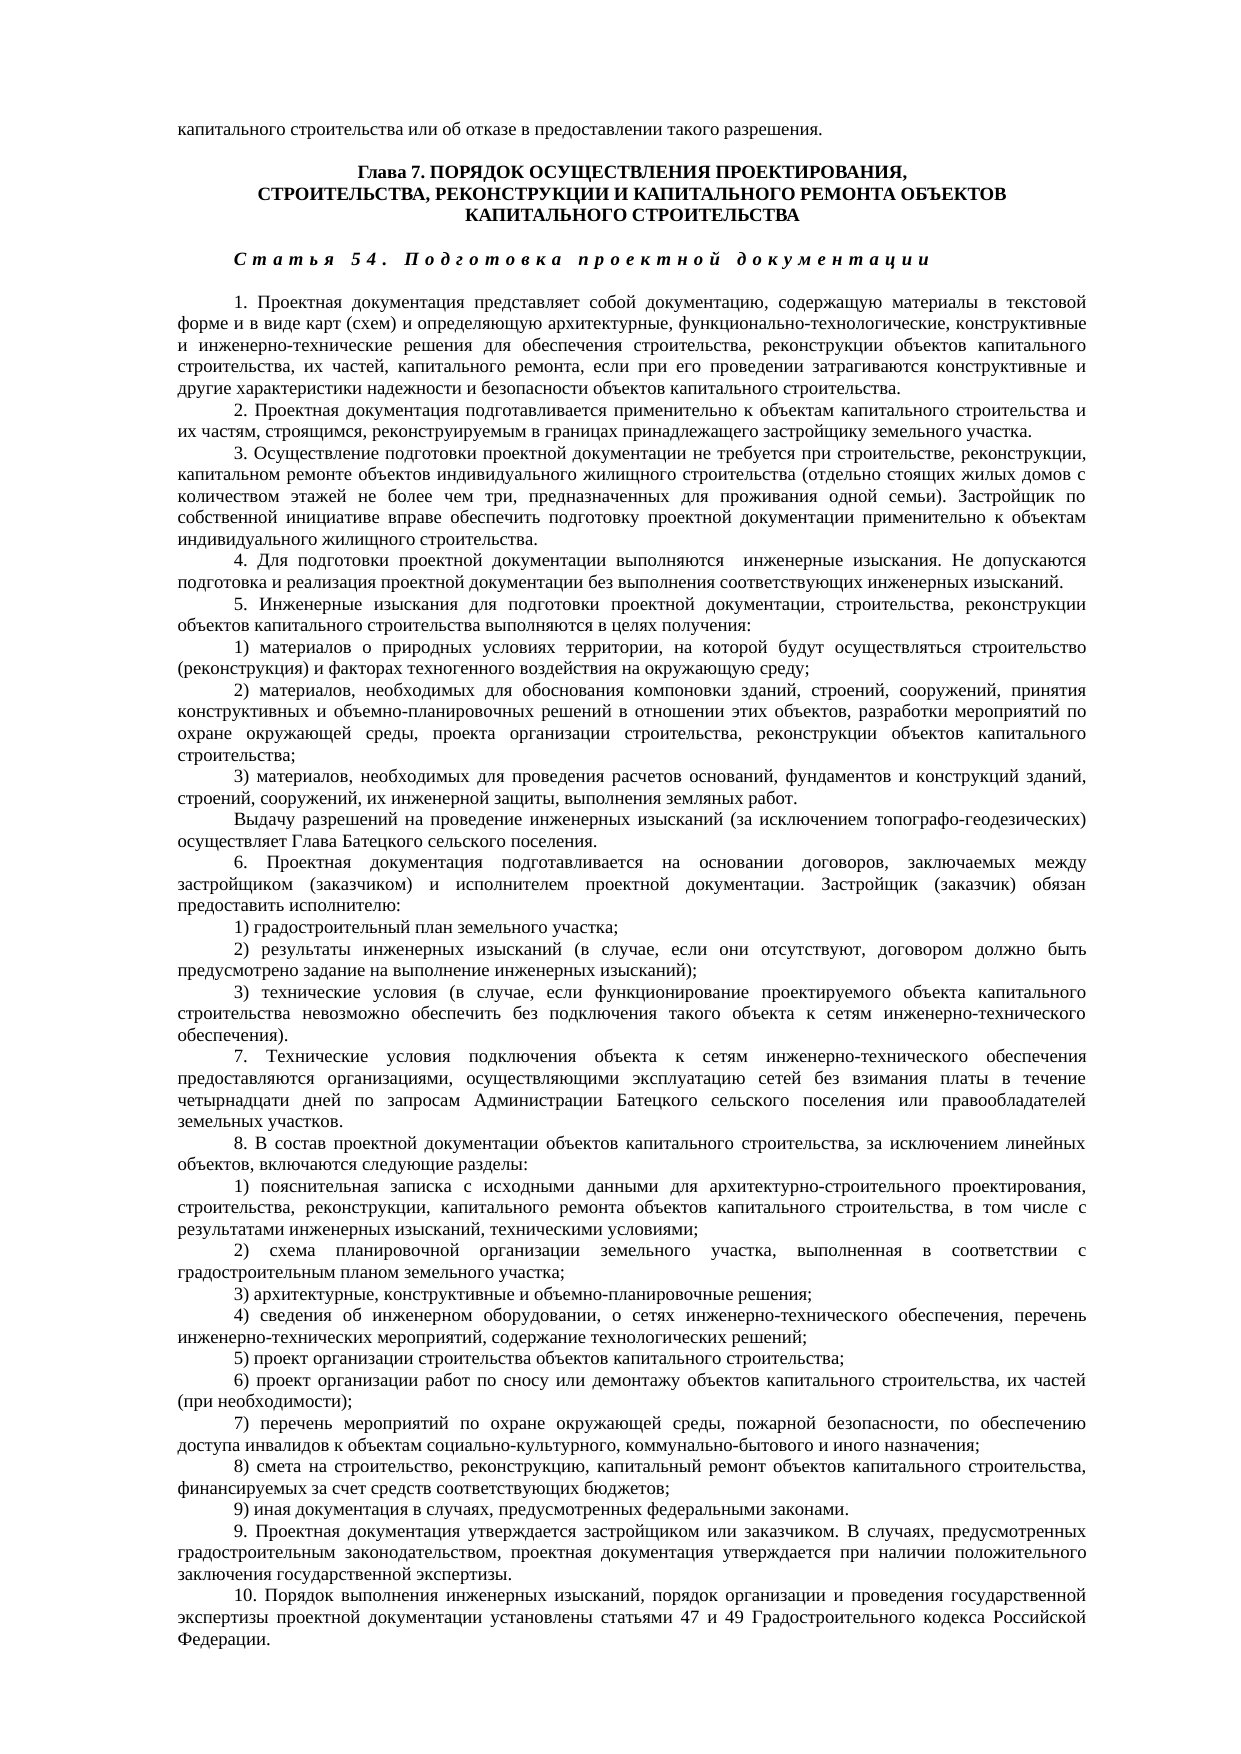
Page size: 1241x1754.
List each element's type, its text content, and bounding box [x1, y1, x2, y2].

text 7) перечень мероприятий по охране окружающей среды, пожарной безопасности, по обеспечению доступа инвалидов к объектам социально-культурного, коммунально-бытового и иного назначения; [177, 1412, 1087, 1455]
text 8) смета на строительство, реконструкцию, капитальный ремонт объектов капитального строительства, финансируемых за счет средств соответствующих бюджетов; [177, 1455, 1087, 1498]
text 5) проект организации строительства объектов капитального строительства; [177, 1347, 1087, 1369]
text 1) градостроительный план земельного участка; [177, 916, 1087, 937]
subtitle Глава 7. ПОРЯДОК ОСУЩЕСТВЛЕНИЯ ПРОЕКТИРОВАНИЯ, [177, 161, 1087, 183]
text 6) проект организации работ по сносу или демонтажу объектов капитального строительства, их частей (при необходимости); [177, 1369, 1087, 1412]
text 1) материалов о природных условиях территории, на которой будут осуществляться строительство (реконструкция) и факторах техногенного воздействия на окружающую среду; [177, 636, 1087, 679]
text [177, 118, 1087, 140]
text 2) результаты инженерных изысканий (в случае, если они отсутствуют, договором должно быть предусмотрено задание на выполнение инженерных изысканий); [177, 937, 1087, 981]
text 8. В состав проектной документации объектов капитального строительства, за исключением линейных объектов, включаются следующие разделы: [177, 1132, 1087, 1175]
text 4. Для подготовки проектной документации выполняются инженерные изыскания. Не допускаются подготовка и реализация проектной документации без выполнения соответствующих инженерных изысканий. [177, 549, 1087, 592]
text 2. Проектная документация подготавливается применительно к объектам капитального строительства и их частям, строящимся, реконструируемым в границах принадлежащего застройщику земельного участка. [177, 398, 1087, 442]
text 1. Проектная документация представляет собой документацию, содержащую материалы в текстовой форме и в виде карт (схем) и определяющую архитектурные, функционально-технологические, конструктивные и инженерно-технические решения для обеспечения строительства, реконструкции объектов капитального строительства, их частей, капитального ремонта, если при его проведении затрагиваются конструктивные и другие характеристики надежности и безопасности объектов капитального строительства. [177, 291, 1087, 398]
text 4) сведения об инженерном оборудовании, о сетях инженерно-технического обеспечения, перечень инженерно-технических мероприятий, содержание технологических решений; [177, 1304, 1087, 1347]
text 3) материалов, необходимых для проведения расчетов оснований, фундаментов и конструкций зданий, строений, сооружений, их инженерной защиты, выполнения земляных работ. [177, 765, 1087, 808]
text 1) пояснительная записка с исходными данными для архитектурно-строительного проектирования, строительства, реконструкции, капитального ремонта объектов капитального строительства, в том числе с результатами инженерных изысканий, техническими условиями; [177, 1175, 1087, 1239]
text 9) иная документация в случаях, предусмотренных федеральными законами. [177, 1498, 1087, 1520]
text 10. Порядок выполнения инженерных изысканий, порядок организации и проведения государственной экспертизы проектной документации установлены статьями 47 и 49 Градостроительного кодекса Российской Федерации. [177, 1584, 1087, 1649]
text 3) технические условия (в случае, если функционирование проектируемого объекта капитального строительства невозможно обеспечить без подключения такого объекта к сетям инженерно-технического обеспечения). [177, 981, 1087, 1045]
subtitle Статья 54. Подготовка проектной документации [177, 247, 1087, 269]
text 2) схема планировочной организации земельного участка, выполненная в соответствии с градостроительным планом земельного участка; [177, 1239, 1087, 1282]
text 9. Проектная документация утверждается застройщиком или заказчиком. В случаях, предусмотренных градостроительным законодательством, проектная документация утверждается при наличии положительного заключения государственной экспертизы. [177, 1520, 1087, 1584]
text 3) архитектурные, конструктивные и объемно-планировочные решения; [177, 1282, 1087, 1304]
subtitle СТРОИТЕЛЬСТВА, РЕКОНСТРУКЦИИ И КАПИТАЛЬНОГО РЕМОНТА ОБЪЕКТОВ КАПИТАЛЬНОГО СТРОИТЕЛЬСТВА [177, 183, 1087, 226]
text 3. Осуществление подготовки проектной документации не требуется при строительстве, реконструкции, капитальном ремонте объектов индивидуального жилищного строительства (отдельно стоящих жилых домов с количеством этажей не более чем три, предназначенных для проживания одной семьи). Застройщик по собственной инициативе вправе обеспечить подготовку проектной документации применительно к объектам индивидуального жилищного строительства. [177, 442, 1087, 549]
text 5. Инженерные изыскания для подготовки проектной документации, строительства, реконструкции объектов капитального строительства выполняются в целях получения: [177, 592, 1087, 636]
text 7. Технические условия подключения объекта к сетям инженерно-технического обеспечения предоставляются организациями, осуществляющими эксплуатацию сетей без взимания платы в течение четырнадцати дней по запросам Администрации Батецкого сельского поселения или правообладателей земельных участков. [177, 1045, 1087, 1132]
text Выдачу разрешений на проведение инженерных изысканий (за исключением топографо-геодезических) осуществляет Глава Батецкого сельского поселения. [177, 808, 1087, 851]
text 6. Проектная документация подготавливается на основании договоров, заключаемых между застройщиком (заказчиком) и исполнителем проектной документации. Застройщик (заказчик) обязан предоставить исполнителю: [177, 851, 1087, 916]
text 2) материалов, необходимых для обоснования компоновки зданий, строений, сооружений, принятия конструктивных и объемно-планировочных решений в отношении этих объектов, разработки мероприятий по охране окружающей среды, проекта организации строительства, реконструкции объектов капитального строительства; [177, 679, 1087, 765]
